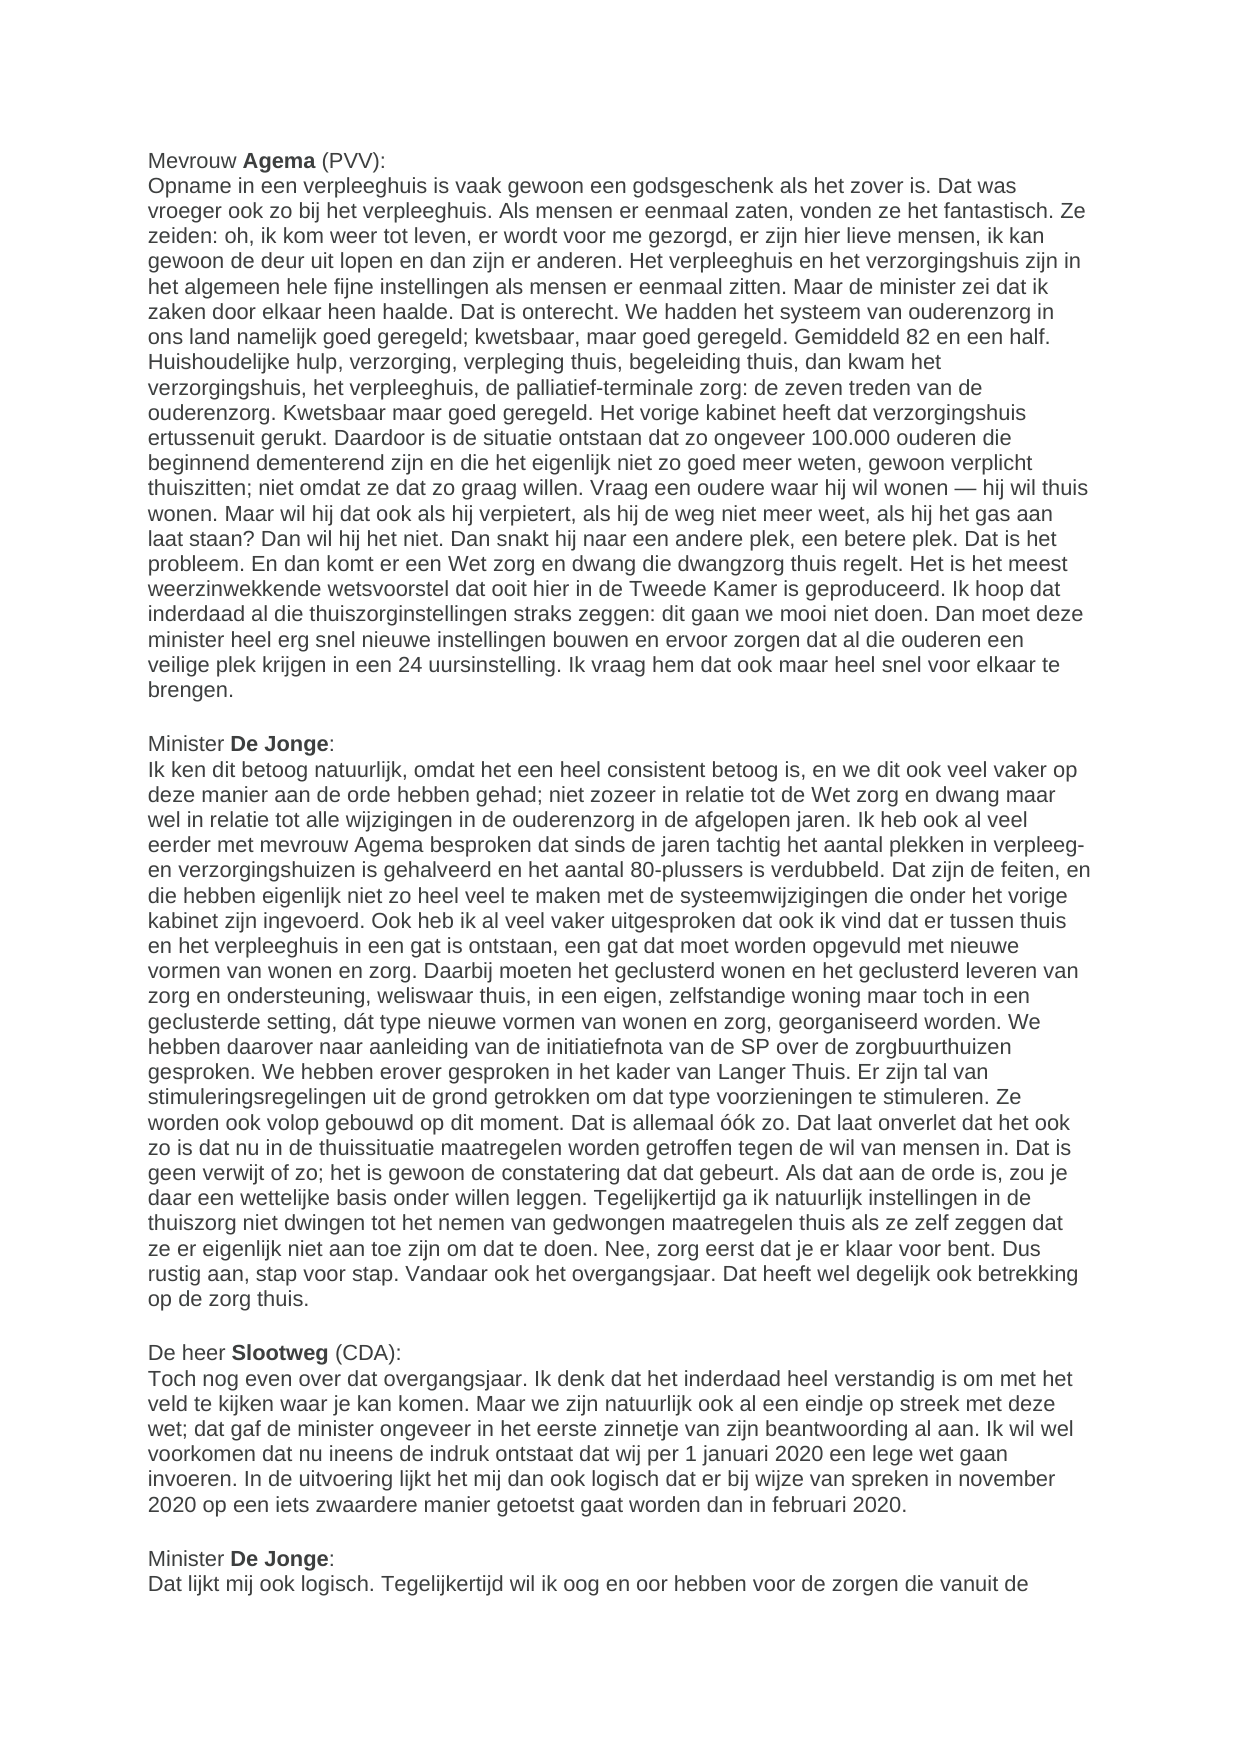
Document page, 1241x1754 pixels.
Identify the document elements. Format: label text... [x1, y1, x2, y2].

text Minister De Jonge: Ik ken dit betoog natuurlijk, omdat het een heel consistent betoog is, en we dit ook veel vaker op deze manier aan de orde hebben gehad; niet zozeer in relatie tot de Wet zorg en dwang maar wel in relatie tot alle wijzigingen in de ouderenzorg in de afgelopen jaren. Ik heb ook al veel eerder met mevrouw Agema besproken dat sinds de jaren tachtig het aantal plekken in verpleeg- en verzorgingshuizen is gehalveerd en het aantal 80-plussers is verdubbeld. Dat zijn de feiten, en die hebben eigenlijk niet zo heel veel te maken met de systeemwijzigingen die onder het vorige kabinet zijn ingevoerd. Ook heb ik al veel vaker uitgesproken dat ook ik vind dat er tussen thuis en het verpleeghuis in een gat is ontstaan, een gat dat moet worden opgevuld met nieuwe vormen van wonen en zorg. Daarbij moeten het geclusterd wonen en het geclusterd leveren van zorg en ondersteuning, weliswaar thuis, in een eigen, zelfstandige woning maar toch in een geclusterde setting, dát type nieuwe vormen van wonen en zorg, georganiseerd worden. We hebben daarover naar aanleiding van de initiatiefnota van de SP over de zorgbuurthuizen gesproken. We hebben erover gesproken in het kader van Langer Thuis. Er zijn tal van stimuleringsregelingen uit de grond getrokken om dat type voorzieningen te stimuleren. Ze worden ook volop gebouwd op dit moment. Dat is allemaal óók zo. Dat laat onverlet dat het ook zo is dat nu in de thuissituatie maatregelen worden getroffen tegen de wil van mensen in. Dat is geen verwijt of zo; het is gewoon de constatering dat dat gebeurt. Als dat aan de orde is, zou je daar een wettelijke basis onder willen leggen. Tegelijkertijd ga ik natuurlijk instellingen in de thuiszorg niet dwingen tot het nemen van gedwongen maatregelen thuis als ze zelf zeggen dat ze er eigenlijk niet aan toe zijn om dat te doen. Nee, zorg eerst dat je er klaar voor bent. Dus rustig aan, stap voor stap. Vandaar ook het overgangsjaar. Dat heeft wel degelijk ook betrekking op de zorg thuis. [148, 731, 1093, 1311]
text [148, 1546, 1093, 1596]
text Mevrouw Agema (PVV): Opname in een verpleeghuis is vaak gewoon een godsgeschenk als het zover is. Dat was vroeger ook zo bij het verpleeghuis. Als mensen er eenmaal zaten, vonden ze het fantastisch. Ze zeiden: oh, ik kom weer tot leven, er wordt voor me gezorgd, er zijn hier lieve mensen, ik kan gewoon de deur uit lopen en dan zijn er anderen. Het verpleeghuis en het verzorgingshuis zijn in het algemeen hele fijne instellingen als mensen er eenmaal zitten. Maar de minister zei dat ik zaken door elkaar heen haalde. Dat is onterecht. We hadden het systeem van ouderenzorg in ons land namelijk goed geregeld; kwetsbaar, maar goed geregeld. Gemiddeld 82 en een half. Huishoudelijke hulp, verzorging, verpleging thuis, begeleiding thuis, dan kwam het verzorgingshuis, het verpleeghuis, de palliatief-terminale zorg: de zeven treden van de ouderenzorg. Kwetsbaar maar goed geregeld. Het vorige kabinet heeft dat verzorgingshuis ertussenuit gerukt. Daardoor is de situatie ontstaan dat zo ongeveer 100.000 ouderen die beginnend dementerend zijn en die het eigenlijk niet zo goed meer weten, gewoon verplicht thuiszitten; niet omdat ze dat zo graag willen. Vraag een oudere waar hij wil wonen — hij wil thuis wonen. Maar wil hij dat ook als hij verpietert, als hij de weg niet meer weet, als hij het gas aan laat staan? Dan wil hij het niet. Dan snakt hij naar een andere plek, een betere plek. Dat is het probleem. En dan komt er een Wet zorg en dwang die dwangzorg thuis regelt. Het is het meest weerzinwekkende wetsvoorstel dat ooit hier in de Tweede Kamer is geproduceerd. Ik hoop dat inderdaad al die thuiszorginstellingen straks zeggen: dit gaan we mooi niet doen. Dan moet deze minister heel erg snel nieuwe instellingen bouwen en ervoor zorgen dat al die ouderen een veilige plek krijgen in een 24 uursinstelling. Ik vraag hem dat ook maar heel snel voor elkaar te brengen. [148, 148, 1093, 702]
text De heer Slootweg (CDA): Toch nog even over dat overgangsjaar. Ik denk dat het inderdaad heel verstandig is om met het veld te kijken waar je kan komen. Maar we zijn natuurlijk ook al een eindje op streek met deze wet; dat gaf de minister ongeveer in het eerste zinnetje van zijn beantwoording al aan. Ik wil wel voorkomen dat nu ineens de indruk ontstaat dat wij per 1 januari 2020 een lege wet gaan invoeren. In de uitvoering lijkt het mij dan ook logisch dat er bij wijze van spreken in november 2020 op een iets zwaardere manier getoetst gaat worden dan in februari 2020. [148, 1340, 1093, 1517]
